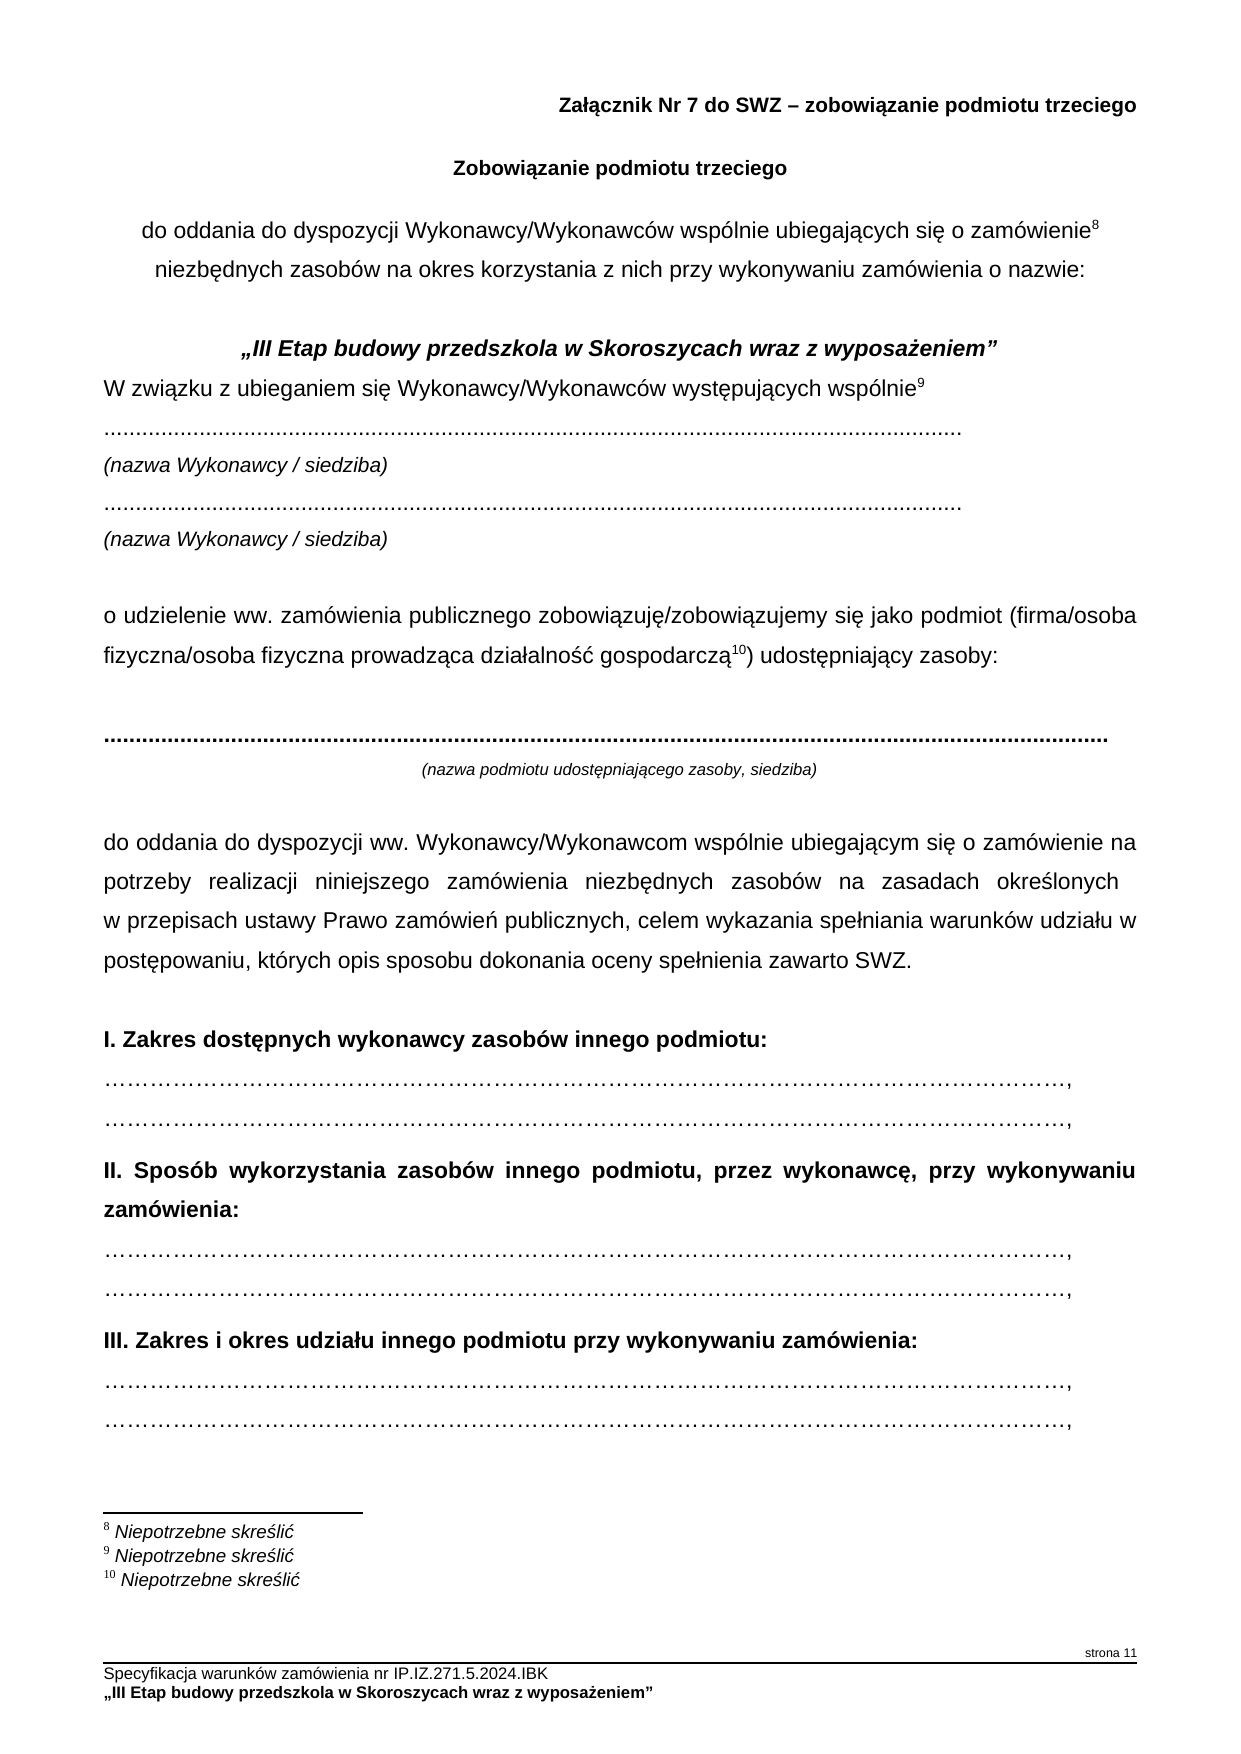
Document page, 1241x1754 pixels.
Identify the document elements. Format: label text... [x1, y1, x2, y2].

text ………………………………………………………………………………………………………………, [103, 1065, 1137, 1092]
text do oddania do dyspozycji ww. Wykonawcy/Wykonawcom wspólnie ubiegającym się o zamówienie na potrzeby realizacji niniejszego zamówienia niezbędnych zasobów na zasadach określonych w przepisach ustawy Prawo zamówień publicznych, celem wykazania spełniania warunków udziału w postępowaniu, których opis sposobu dokonania oceny spełnienia zawarto SWZ. [103, 828, 1137, 973]
text .............................................................................................................................................................. [103, 721, 1137, 747]
text III. Zakres i okres udziału innego podmiotu przy wykonywaniu zamówienia: [103, 1327, 1137, 1353]
text Zobowiązanie podmiotu trzeciego [103, 156, 1137, 180]
text ………………………………………………………………………………………………………………, [103, 1105, 1137, 1131]
text ....................................................................................................................................... (nazwa Wykonawcy / siedziba) [103, 414, 1137, 477]
text II. Sposób wykorzystania zasobów innego podmiotu, przez wykonawcę, przy wykonywaniu zamówienia: [103, 1157, 1137, 1223]
text „III Etap budowy przedszkola w Skoroszycach wraz z wyposażeniem” [103, 335, 1137, 362]
text ………………………………………………………………………………………………………………, [103, 1275, 1137, 1302]
text (nazwa podmiotu udostępniającego zasoby, siedziba) [103, 760, 1137, 779]
text ....................................................................................................................................... (nazwa Wykonawcy / siedziba) [103, 488, 1137, 551]
text I. Zakres dostępnych wykonawcy zasobów innego podmiotu: [103, 1026, 1137, 1052]
text ………………………………………………………………………………………………………………, [103, 1236, 1137, 1262]
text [103, 1367, 1137, 1393]
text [103, 1406, 1137, 1432]
text do oddania do dyspozycji Wykonawcy/Wykonawców wspólnie ubiegających się o zamówienie niezbędnych zasobów na okres korzystania z nich przy wykonywaniu zamówienia o nazwie: [103, 217, 1137, 283]
text o udzielenie ww. zamówienia publicznego zobowiązuję/zobowiązujemy się jako podmiot (firma/osoba fizyczna/osoba fizyczna prowadząca działalność gospodarczą) udostępniający zasoby: [103, 602, 1137, 668]
text W związku z ubieganiem się Wykonawcy/Wykonawców występujących wspólnie [103, 375, 1137, 401]
text Załącznik Nr 7 do SWZ – zobowiązanie podmiotu trzeciego [103, 92, 1137, 116]
